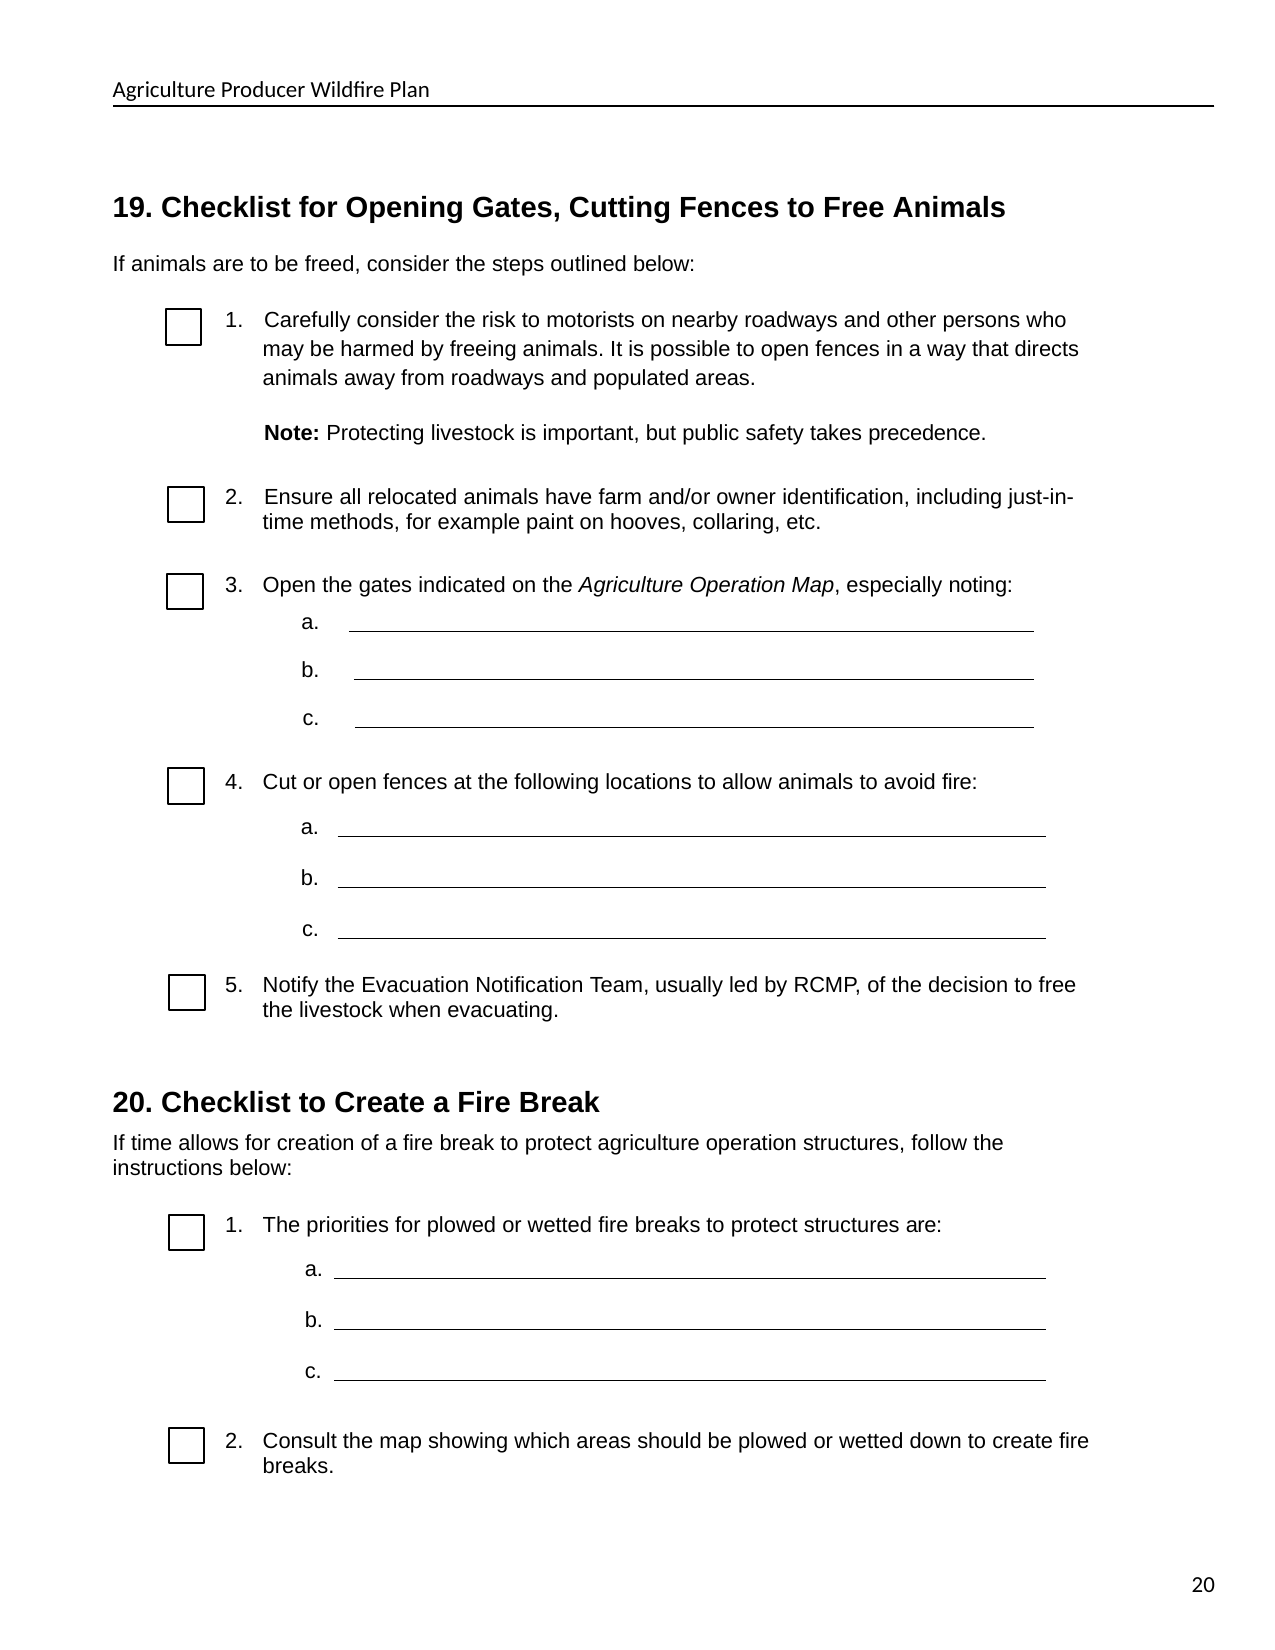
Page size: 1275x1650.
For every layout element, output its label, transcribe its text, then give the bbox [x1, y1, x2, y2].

subtitle 19. Checklist for Opening Gates, Cutting Fences to Free Animals [112, 189, 1039, 223]
list Cut or open fences at the following locations to allow animals to avoid fire: [225, 769, 1214, 794]
text Note: Protecting livestock is important, but public safety takes precedence. [264, 420, 1214, 446]
list Ensure all relocated animals have farm and/or owner identification, including just-in-time methods, for example paint on hooves, collaring, etc. [225, 483, 1092, 534]
list Notify the Evacuation Notification Team, usually led by RCMP, of the decision to free the livestock when evacuating. [225, 972, 1079, 1022]
list The priorities for plowed or wetted fire breaks to protect structures are: [225, 1212, 1214, 1237]
subtitle 20. Checklist to Create a Fire Break [112, 1085, 1214, 1118]
text If time allows for creation of a fire break to protect agriculture operation structures, follow the instructions below: [112, 1131, 1054, 1180]
list Carefully consider the risk to motorists on nearby roadways and other persons who may be harmed by freeing animals. It is possible to open fences in a way that directs animals away from roadways and populated areas. [225, 307, 1111, 390]
text If animals are to be freed, consider the steps outlined below: [112, 251, 1214, 276]
list Consult the map showing which areas should be plowed or wetted down to create fire breaks. [225, 1428, 1092, 1478]
list Open the gates indicated on the Agriculture Operation Map, especially noting: [225, 571, 1214, 597]
